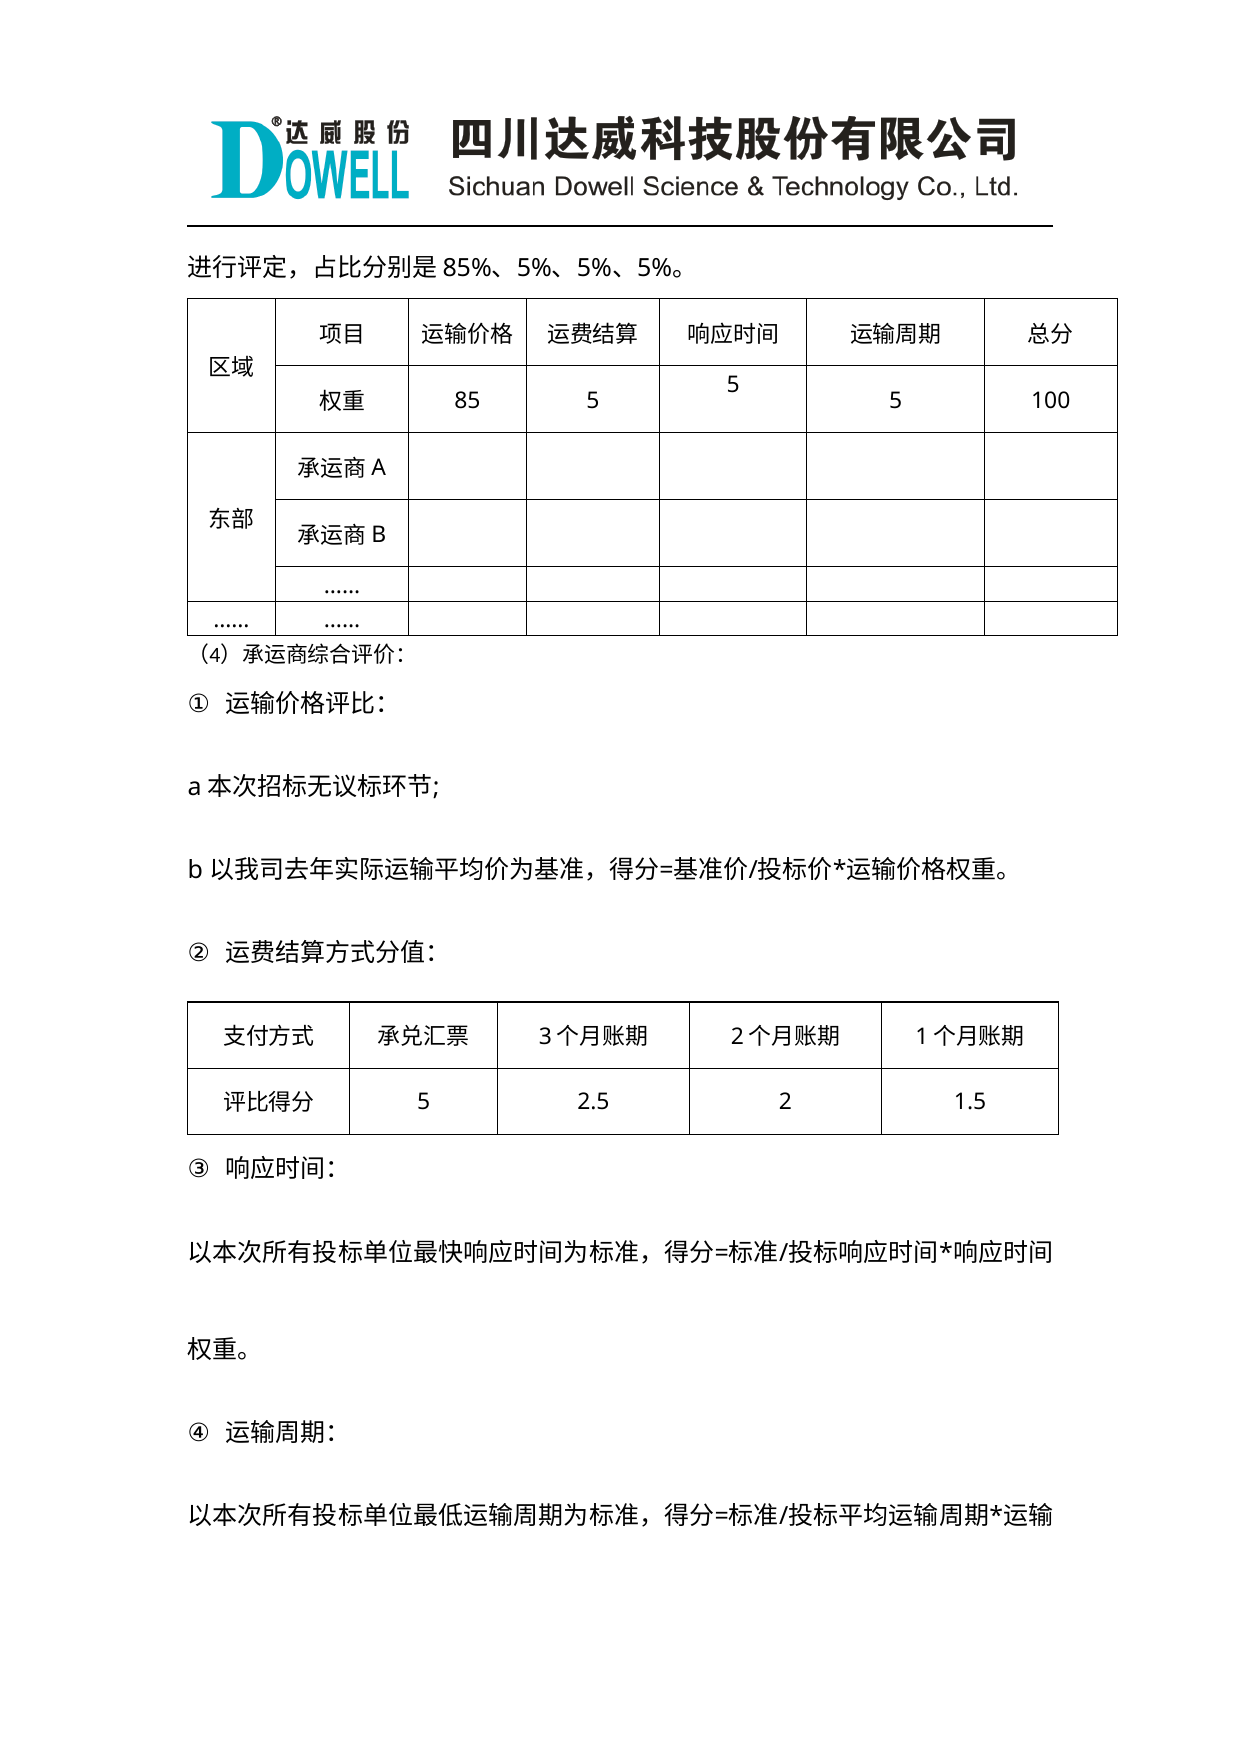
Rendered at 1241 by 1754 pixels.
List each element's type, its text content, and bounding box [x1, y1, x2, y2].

table_header 运输周期 [807, 299, 984, 365]
list 运输价格评比： [187, 669, 1053, 734]
table_cell [660, 433, 806, 499]
table_cell [985, 500, 1117, 566]
picture [188, 88, 1052, 223]
table_cell [660, 567, 806, 601]
table_cell [409, 567, 526, 601]
table_cell …… [276, 567, 408, 601]
table_cell 2 [690, 1069, 881, 1133]
table_cell 承运商B [276, 500, 408, 566]
list 评价维度：运输价格、运输费用结算方式、响应时间、运输周期四个方面进行评定，占比分别是85%、5%、5%、5%。 [187, 233, 1053, 298]
table_cell …… [188, 602, 275, 635]
table_header 承兑汇票 [350, 1003, 497, 1067]
table_cell [807, 602, 984, 635]
table_cell [985, 602, 1117, 635]
list 运费结算方式分值： [187, 918, 1053, 983]
table_header 3个月账期 [498, 1003, 689, 1067]
table_cell [527, 602, 659, 635]
text 以本次所有投标单位最快响应时间为标准，得分=标准/投标响应时间*响应时间权重。 [187, 1218, 1053, 1380]
text b 以我司去年实际运输平均价为基准，得分=基准价/投标价*运输价格权重。 [187, 835, 1053, 900]
list 响应时间： [187, 1135, 1053, 1199]
table_cell [527, 500, 659, 566]
table_header 运费结算 [527, 299, 659, 365]
table_header 项目 [276, 299, 408, 365]
table_cell 100 [985, 366, 1117, 432]
table_cell 85 [409, 366, 526, 432]
table_cell [527, 433, 659, 499]
table_header 支付方式 [188, 1003, 349, 1067]
table_cell [660, 602, 806, 635]
table_cell [660, 500, 806, 566]
table_header 总分 [985, 299, 1117, 365]
table_cell 2.5 [498, 1069, 689, 1133]
table_header 响应时间 [660, 299, 806, 365]
table_cell [409, 500, 526, 566]
table_cell [985, 567, 1117, 601]
table_cell [807, 500, 984, 566]
table_cell 5 [350, 1069, 497, 1133]
table_cell [409, 433, 526, 499]
table_header 区域 [188, 299, 275, 432]
table_cell [409, 602, 526, 635]
table_header 运输价格 [409, 299, 526, 365]
list 运输周期： [187, 1398, 1053, 1463]
text 以本次所有投标单位最低运输周期为标准，得分=标准/投标平均运输周期*运输周期权重。 [187, 1481, 1053, 1546]
table_cell 5 [527, 366, 659, 432]
table_cell 评比得分 [188, 1069, 349, 1133]
text （4）承运商综合评价： [187, 636, 1053, 669]
table_cell 1.5 [882, 1069, 1058, 1133]
table_cell 东部 [188, 433, 275, 601]
table_cell [807, 433, 984, 499]
table_cell 5 [807, 366, 984, 432]
table_cell [527, 567, 659, 601]
table_cell 5 [660, 366, 806, 432]
table_cell [985, 433, 1117, 499]
table_cell …… [276, 602, 408, 635]
text a 本次招标无议标环节; [187, 752, 1053, 817]
table_cell [807, 567, 984, 601]
table_cell 权重 [276, 366, 408, 432]
table_cell 承运商A [276, 433, 408, 499]
table_header 2个月账期 [690, 1003, 881, 1067]
table_header 1个月账期 [882, 1003, 1058, 1067]
